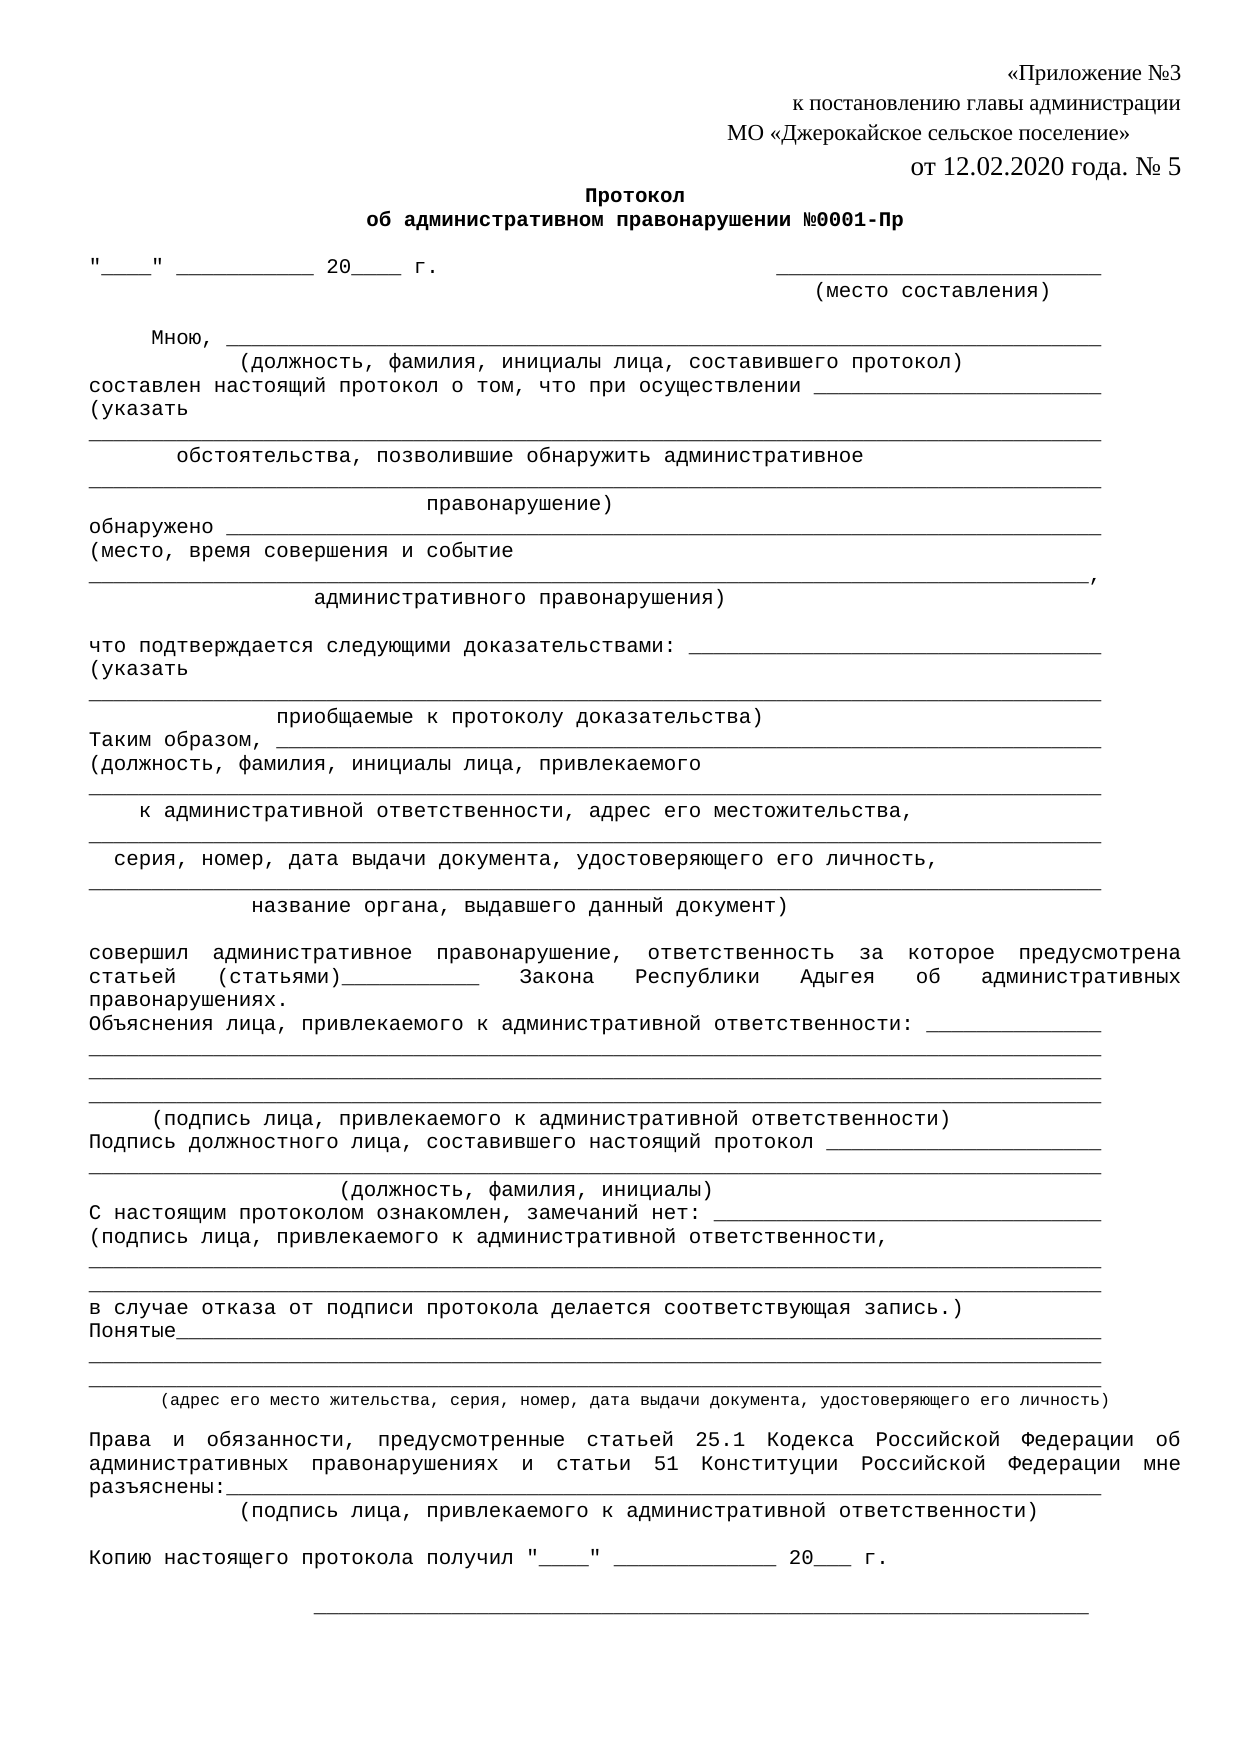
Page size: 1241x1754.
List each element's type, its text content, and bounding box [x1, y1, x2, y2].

text (место составления) [89, 280, 1181, 304]
text приобщаемые к протоколу доказательства) [89, 706, 1181, 729]
text _________________________________________________________________________________ [89, 1368, 1181, 1391]
text _________________________________________________________________________________ [89, 777, 1181, 800]
text С настоящим протоколом ознакомлен, замечаний нет: _______________________________ [89, 1202, 1181, 1226]
text Права и обязанности, предусмотренные статьей 25.1 Кодекса Российской Федерации об административных правонарушениях и статьи 51 Конституции Российской Федерации мне разъяснены:______________________________________________________________________ [89, 1429, 1181, 1500]
text Подпись должностного лица, составившего настоящий протокол ______________________ [89, 1131, 1181, 1155]
text ______________________________________________________________ [89, 1594, 1181, 1618]
text что подтверждается следующими доказательствами: _________________________________ [89, 635, 1181, 658]
text Таким образом, __________________________________________________________________ [89, 729, 1181, 753]
text ________________________________________________________________________________, [89, 564, 1181, 587]
text Копию настоящего протокола получил "____" _____________ 20___ г. [89, 1547, 1181, 1571]
text (место, время совершения и событие [89, 540, 1181, 564]
text МО «Джерокайское сельское поселение» [89, 119, 1181, 146]
text _________________________________________________________________________________ [89, 682, 1181, 706]
text серия, номер, дата выдачи документа, удостоверяющего его личность, [89, 847, 1181, 871]
text об административном правонарушении №0001-Пр [89, 209, 1181, 233]
text обнаружено ______________________________________________________________________ [89, 516, 1181, 540]
text _________________________________________________________________________________ [89, 824, 1181, 847]
text _________________________________________________________________________________ [89, 1155, 1181, 1178]
text от 12.02.2020 года. № 5 [89, 150, 1181, 181]
text _________________________________________________________________________________ [89, 1060, 1181, 1084]
text (должность, фамилия, инициалы) [89, 1178, 1181, 1202]
text Протокол [89, 185, 1181, 209]
text название органа, выдавшего данный документ) [89, 895, 1181, 918]
text Понятые__________________________________________________________________________ [89, 1320, 1181, 1344]
text (указать [89, 658, 1181, 682]
text «Приложение №3 [89, 59, 1181, 85]
text (указать [89, 398, 1181, 422]
text (подпись лица, привлекаемого к административной ответственности) [89, 1108, 1181, 1131]
text Мною, ______________________________________________________________________ [89, 327, 1181, 351]
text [89, 1500, 1181, 1524]
text (должность, фамилия, инициалы лица, привлекаемого [89, 753, 1181, 777]
text к постановлению главы администрации [89, 89, 1181, 116]
text (подпись лица, привлекаемого к административной ответственности, [89, 1226, 1181, 1249]
text "____" ___________ 20____ г. __________________________ [89, 256, 1181, 280]
text административного правонарушения) [89, 587, 1181, 611]
text _________________________________________________________________________________ [89, 1344, 1181, 1368]
text _________________________________________________________________________________ [89, 871, 1181, 895]
text _________________________________________________________________________________ [89, 1273, 1181, 1297]
text совершил административное правонарушение, ответственность за которое предусмотрена статьей (статьями)___________ Закона Республики Адыгея об административных правонарушениях. [89, 942, 1181, 1013]
text _________________________________________________________________________________ [89, 1249, 1181, 1273]
text _________________________________________________________________________________ [89, 422, 1181, 446]
text обстоятельства, позволившие обнаружить административное [89, 446, 1181, 469]
text (адрес его место жительства, серия, номер, дата выдачи документа, удостоверяющего его личность) [89, 1391, 1181, 1410]
text составлен настоящий протокол о том, что при осуществлении _______________________ [89, 374, 1181, 398]
text _________________________________________________________________________________ [89, 1037, 1181, 1060]
text Объяснения лица, привлекаемого к административной ответственности: ______________ [89, 1013, 1181, 1037]
text правонарушение) [89, 493, 1181, 516]
text _________________________________________________________________________________ [89, 1084, 1181, 1108]
text (должность, фамилия, инициалы лица, составившего протокол) [89, 351, 1181, 374]
text к административной ответственности, адрес его местожительства, [89, 800, 1181, 824]
text _________________________________________________________________________________ [89, 469, 1181, 493]
text в случае отказа от подписи протокола делается соответствующая запись.) [89, 1297, 1181, 1320]
